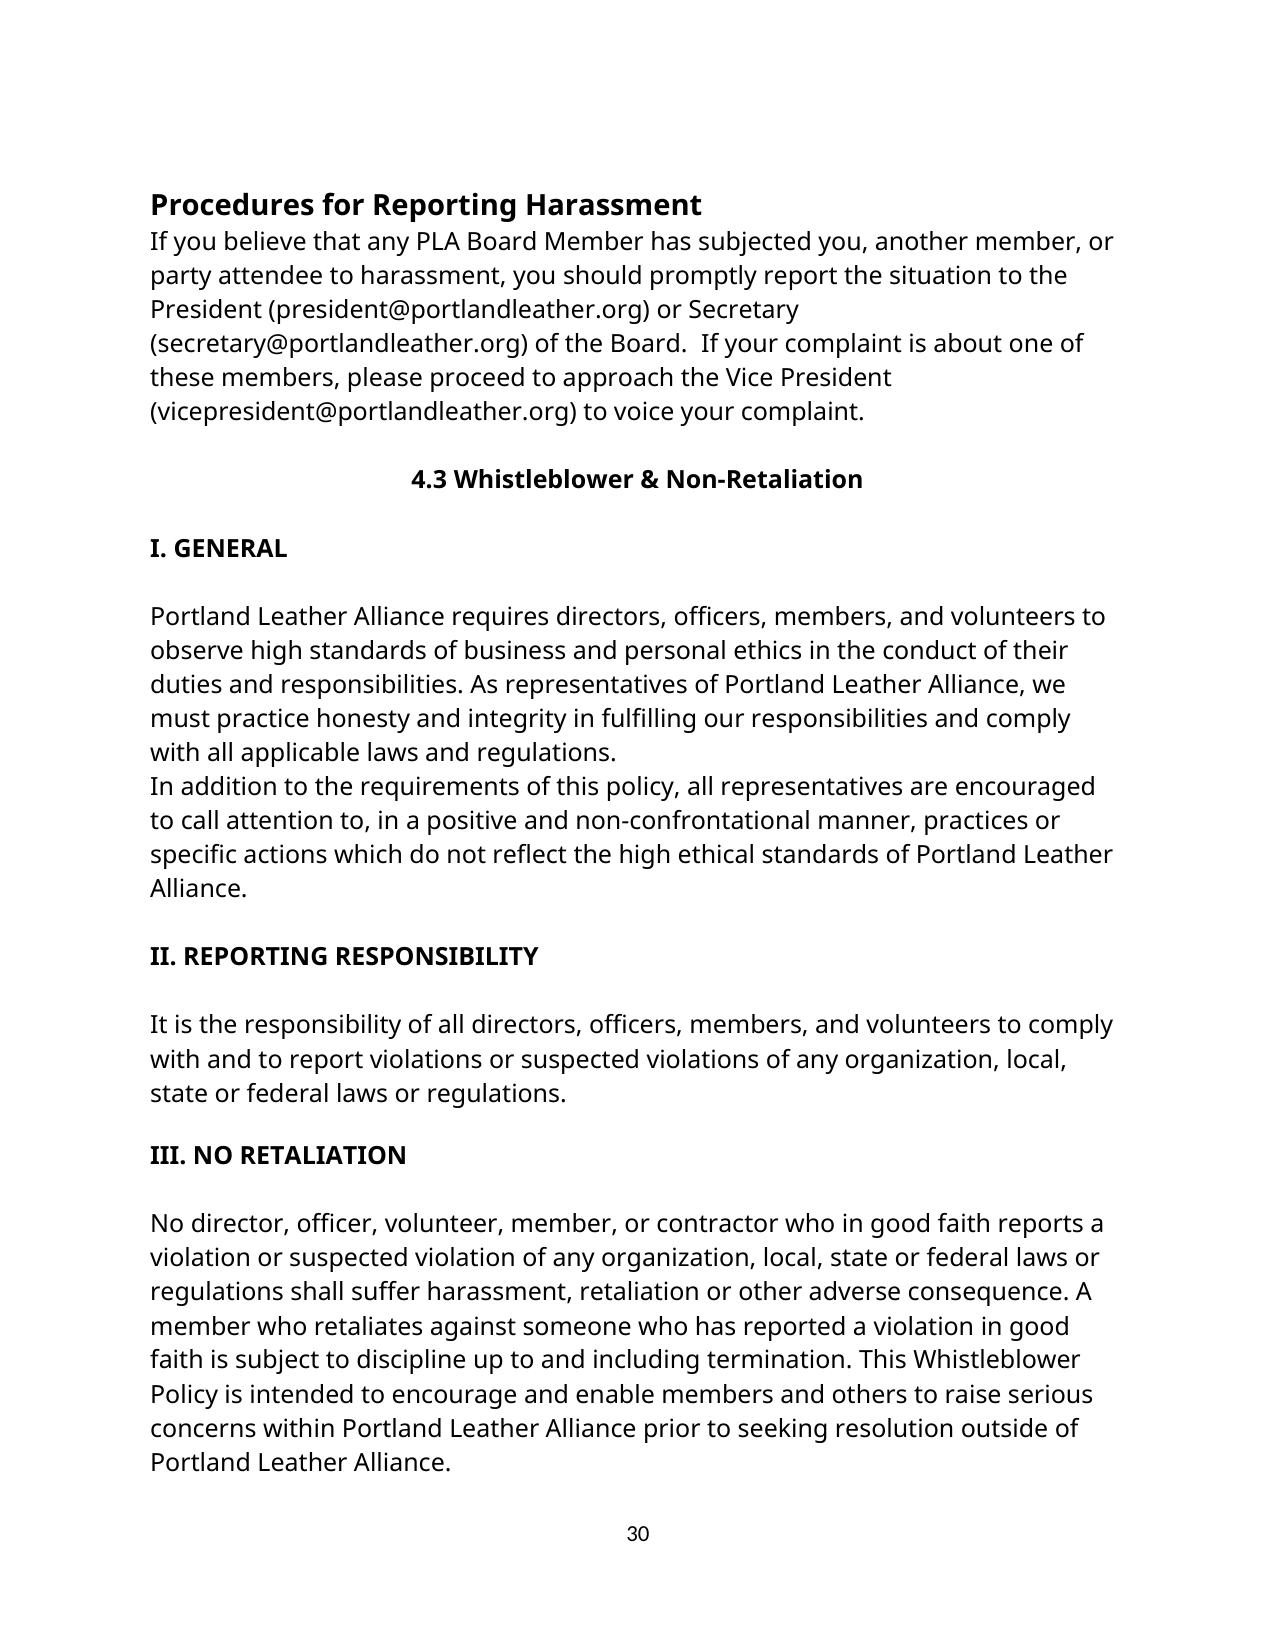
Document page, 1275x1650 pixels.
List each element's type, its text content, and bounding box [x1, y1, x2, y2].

text Procedures for Reporting Harassment [150, 184, 1125, 224]
text If you believe that any PLA Board Member has subjected you, another member, or party attendee to harassment, you should promptly report the situation to the President (president@portlandleather.org) or Secretary (secretary@portlandleather.org) of the Board. If your complaint is about one of these members, please proceed to approach the Vice President (vicepresident@portlandleather.org) to voice your complaint. [150, 224, 1125, 428]
text II. REPORTING RESPONSIBILITY [150, 939, 1125, 973]
text It is the responsibility of all directors, officers, members, and volunteers to comply with and to report violations or suspected violations of any organization, local, state or federal laws or regulations. [150, 1007, 1125, 1109]
text In addition to the requirements of this policy, all representatives are encouraged to call attention to, in a positive and non-confrontational manner, practices or specific actions which do not reflect the high ethical standards of Portland Leather Alliance. [150, 769, 1125, 905]
text Portland Leather Alliance requires directors, officers, members, and volunteers to observe high standards of business and personal ethics in the conduct of their duties and responsibilities. As representatives of Portland Leather Alliance, we must practice honesty and integrity in fulfilling our responsibilities and comply with all applicable laws and regulations. [150, 598, 1125, 769]
text I. GENERAL [150, 530, 1125, 564]
text 4.3 Whistleblower & Non-Retaliation [150, 462, 1125, 496]
text III. NO RETALIATION [150, 1138, 1125, 1172]
text No director, officer, volunteer, member, or contractor who in good faith reports a violation or suspected violation of any organization, local, state or federal laws or regulations shall suffer harassment, retaliation or other adverse consequence. A member who retaliates against someone who has reported a violation in good faith is subject to discipline up to and including termination. This Whistleblower Policy is intended to encourage and enable members and others to raise serious concerns within Portland Leather Alliance prior to seeking resolution outside of Portland Leather Alliance. [150, 1206, 1125, 1478]
